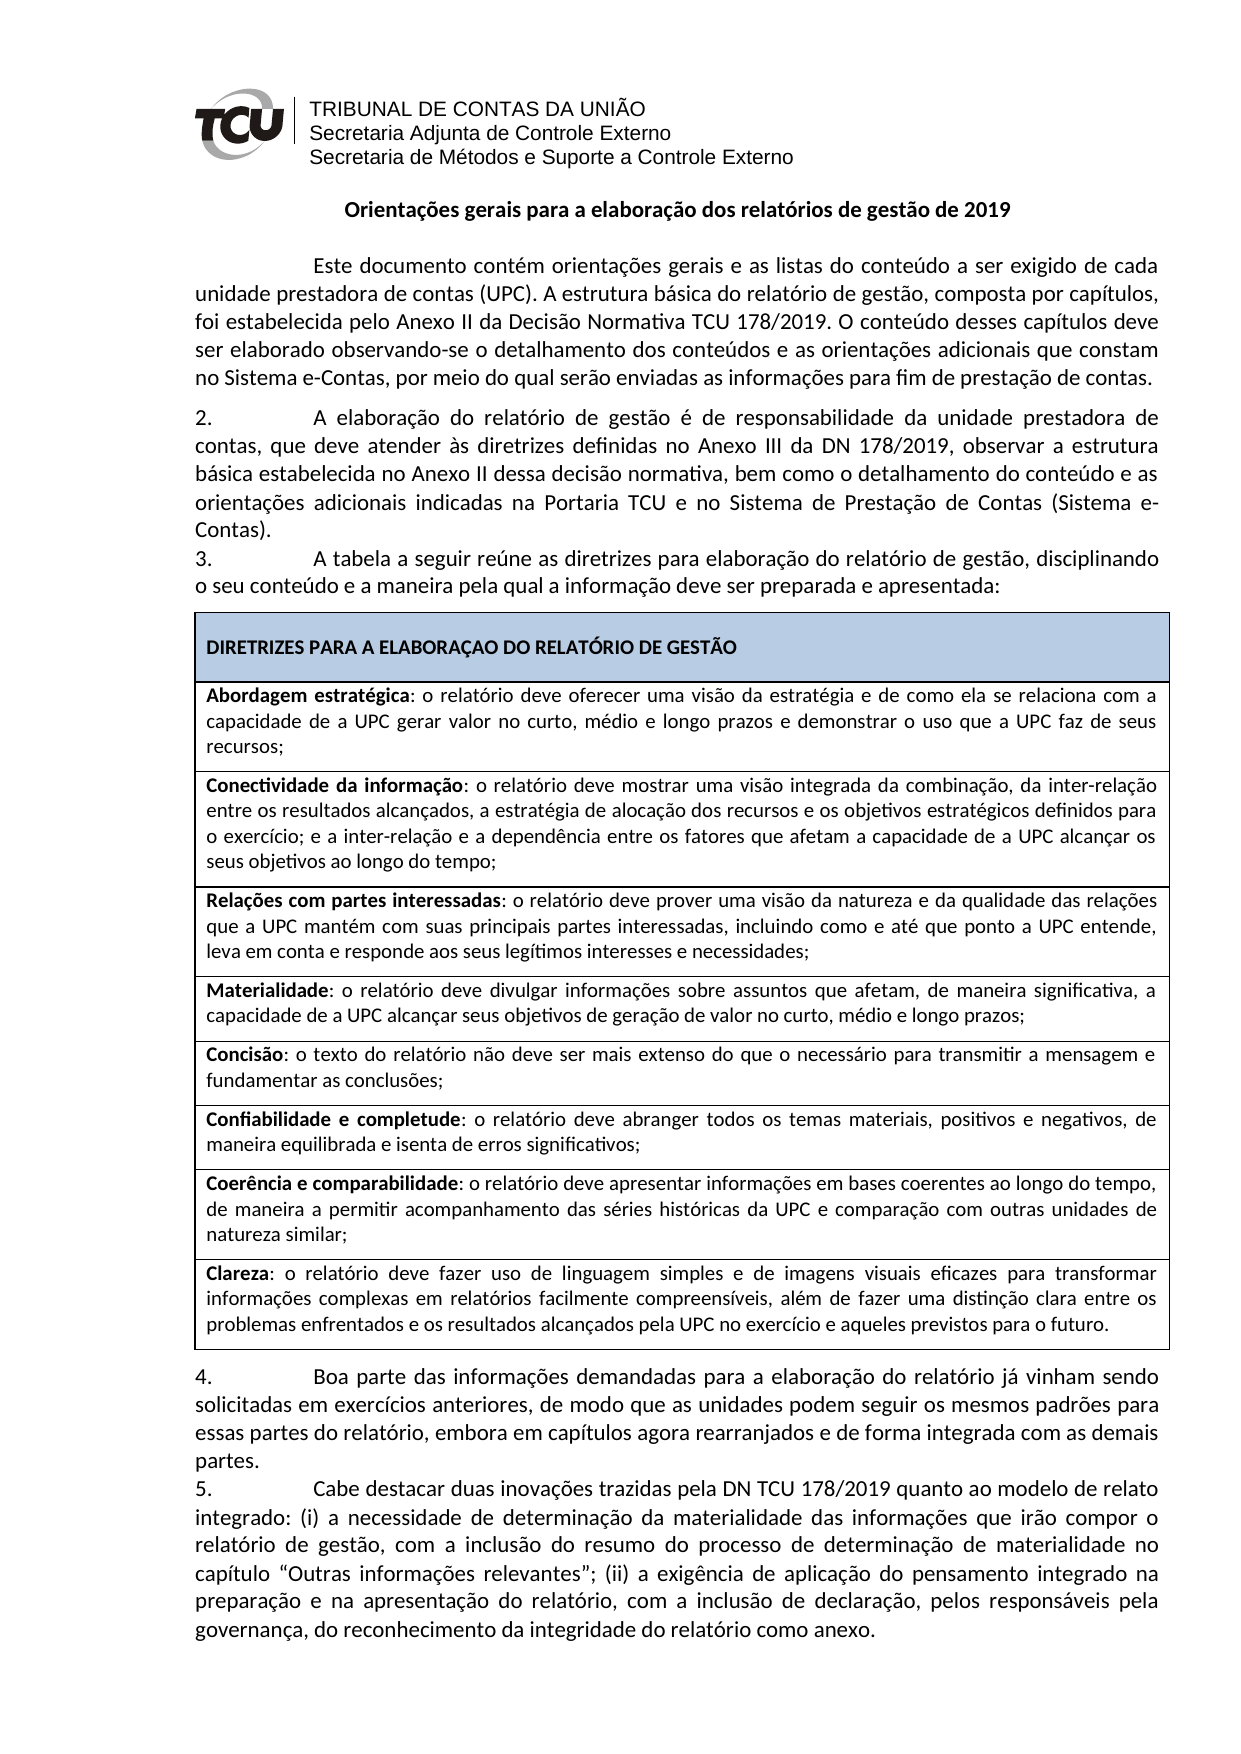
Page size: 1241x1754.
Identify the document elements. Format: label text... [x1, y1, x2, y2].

table_cell Clareza: o relatório deve fazer uso de linguagem simples e de imagens visuais eficazes para transformar informações complexas em relatórios facilmente compreensíveis, além de fazer uma distinção clara entre os problemas enfrentados e os resultados alcançados pela UPC no exercício e aqueles previstos para o futuro. [196, 1260, 1169, 1349]
table_cell Materialidade: o relatório deve divulgar informações sobre assuntos que afetam, de maneira significativa, a capacidade de a UPC alcançar seus objetivos de geração de valor no curto, médio e longo prazos; [196, 977, 1169, 1041]
table_cell Concisão: o texto do relatório não deve ser mais extenso do que o necessário para transmitir a mensagem e fundamentar as conclusões; [196, 1042, 1169, 1105]
table_cell Abordagem estratégica: o relatório deve oferecer uma visão da estratégia e de como ela se relaciona com a capacidade de a UPC gerar valor no curto, médio e longo prazos e demonstrar o uso que a UPC faz de seus recursos; [196, 683, 1169, 771]
text Orientações gerais para a elaboração dos relatórios de gestão de 2019 [195, 195, 1161, 223]
table_cell Confiabilidade e completude: o relatório deve abranger todos os temas materiais, positivos e negativos, de maneira equilibrada e isenta de erros significativos; [196, 1106, 1169, 1169]
table_header Diretrizes para a elaboraçao do relatório de gestão [196, 613, 1169, 681]
text Este documento contém orientações gerais e as listas do conteúdo a ser exigido de cada unidade prestadora de contas (UPC). A estrutura básica do relatório de gestão, composta por capítulos, foi estabelecida pelo Anexo II da Decisão Normativa TCU 178/2019. O conteúdo desses capítulos deve ser elaborado observando-se o detalhamento dos conteúdos e as orientações adicionais que constam no Sistema e-Contas, por meio do qual serão enviadas as informações para fim de prestação de contas. [195, 251, 1161, 391]
list A tabela a seguir reúne as diretrizes para elaboração do relatório de gestão, disciplinando o seu conteúdo e a maneira pela qual a informação deve ser preparada e apresentada: [195, 544, 1161, 600]
table_cell Conectividade da informação: o relatório deve mostrar uma visão integrada da combinação, da inter-relação entre os resultados alcançados, a estratégia de alocação dos recursos e os objetivos estratégicos definidos para o exercício; e a inter-relação e a dependência entre os fatores que afetam a capacidade de a UPC alcançar os seus objetivos ao longo do tempo; [196, 772, 1169, 886]
list Cabe destacar duas inovações trazidas pela DN TCU 178/2019 quanto ao modelo de relato integrado: (i) a necessidade de determinação da materialidade das informações que irão compor o relatório de gestão, com a inclusão do resumo do processo de determinação de materialidade no capítulo “Outras informações relevantes”; (ii) a exigência de aplicação do pensamento integrado na preparação e na apresentação do relatório, com a inclusão de declaração, pelos responsáveis pela governança, do reconhecimento da integridade do relatório como anexo. [195, 1474, 1161, 1643]
table_cell Coerência e comparabilidade: o relatório deve apresentar informações em bases coerentes ao longo do tempo, de maneira a permitir acompanhamento das séries históricas da UPC e comparação com outras unidades de natureza similar; [196, 1170, 1169, 1259]
list Boa parte das informações demandadas para a elaboração do relatório já vinham sendo solicitadas em exercícios anteriores, de modo que as unidades podem seguir os mesmos padrões para essas partes do relatório, embora em capítulos agora rearranjados e de forma integrada com as demais partes. [195, 1362, 1161, 1474]
list A elaboração do relatório de gestão é de responsabilidade da unidade prestadora de contas, que deve atender às diretrizes definidas no Anexo III da DN 178/2019, observar a estrutura básica estabelecida no Anexo II dessa decisão normativa, bem como o detalhamento do conteúdo e as orientações adicionais indicadas na Portaria TCU e no Sistema de Prestação de Contas (Sistema e-Contas). [195, 403, 1161, 544]
table_cell Relações com partes interessadas: o relatório deve prover uma visão da natureza e da qualidade das relações que a UPC mantém com suas principais partes interessadas, incluindo como e até que ponto a UPC entende, leva em conta e responde aos seus legítimos interesses e necessidades; [196, 888, 1169, 976]
